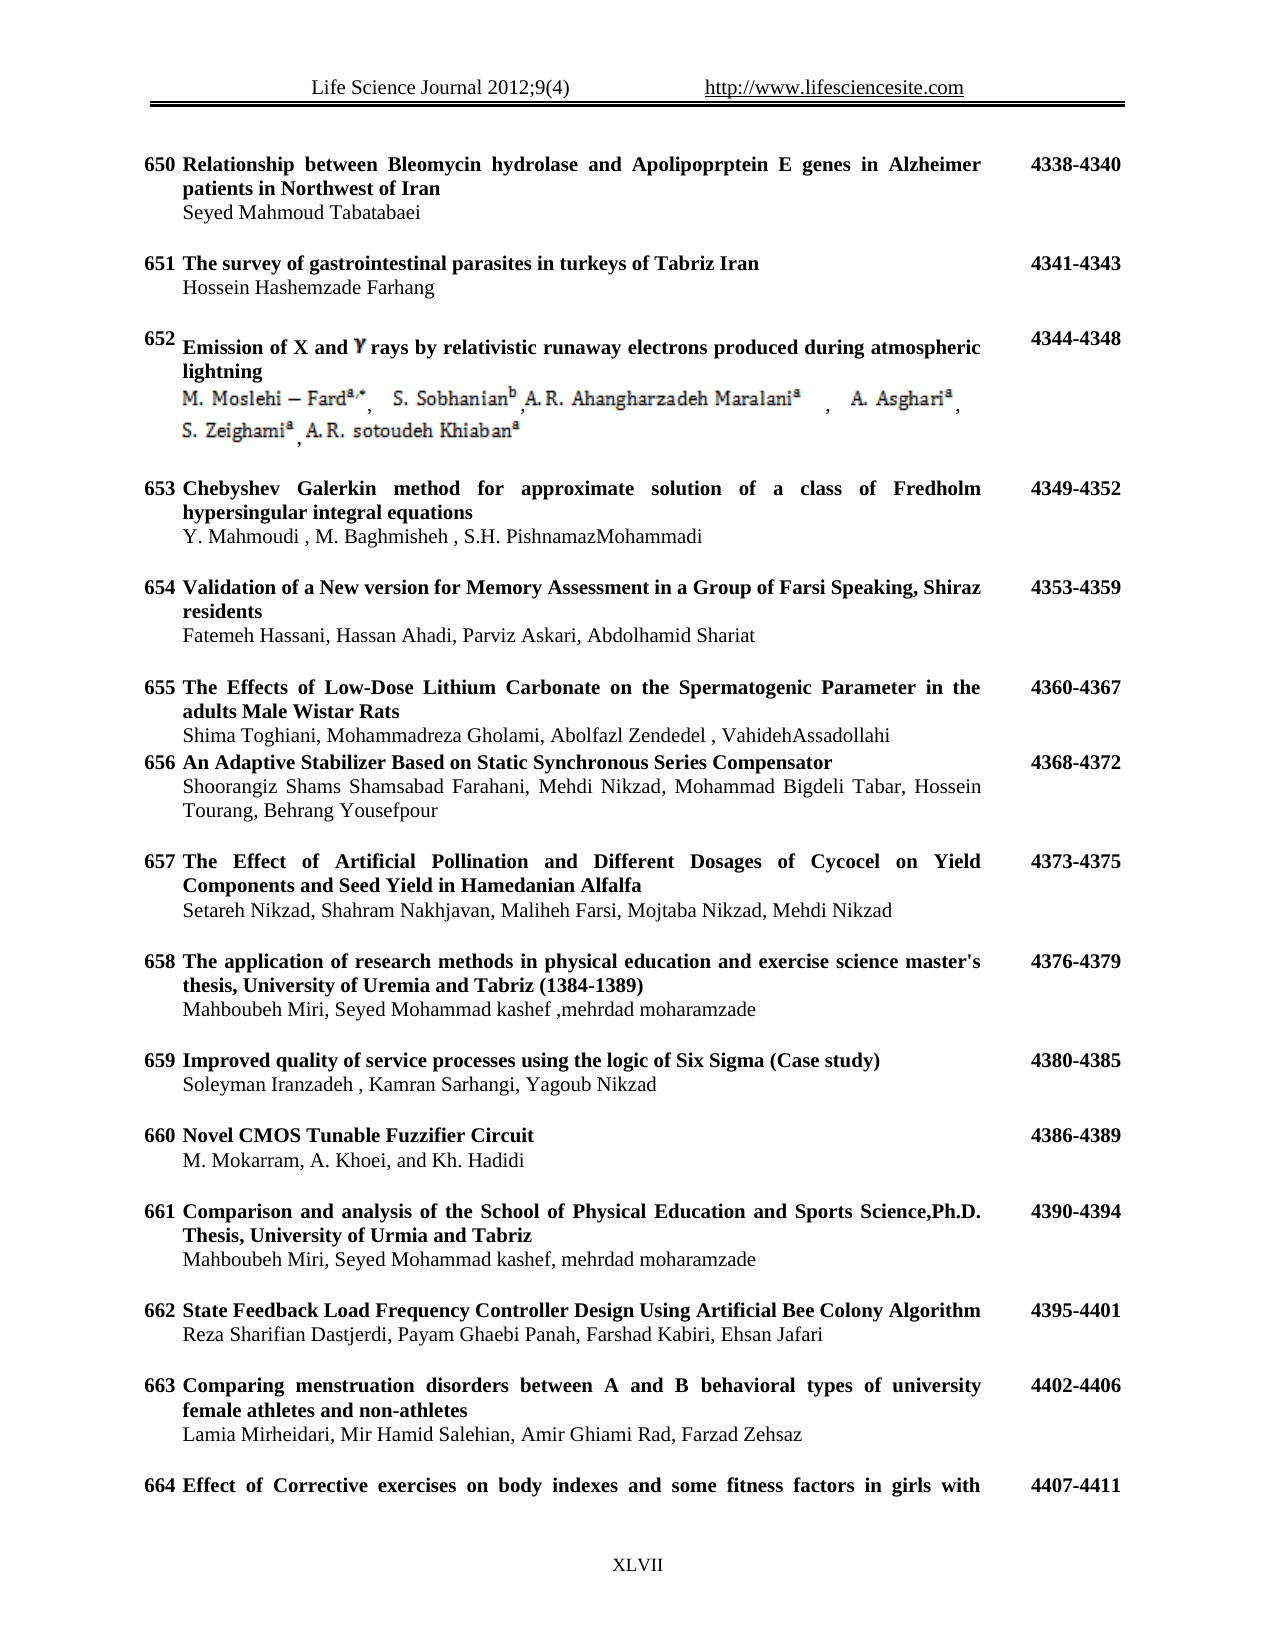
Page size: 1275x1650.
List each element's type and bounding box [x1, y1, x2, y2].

picture [182, 383, 367, 412]
picture [851, 383, 956, 412]
picture [525, 383, 804, 412]
picture [354, 326, 371, 355]
picture [393, 383, 521, 412]
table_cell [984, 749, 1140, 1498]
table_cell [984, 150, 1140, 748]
picture [182, 415, 297, 444]
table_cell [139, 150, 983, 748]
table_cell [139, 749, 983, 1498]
picture [306, 415, 523, 444]
